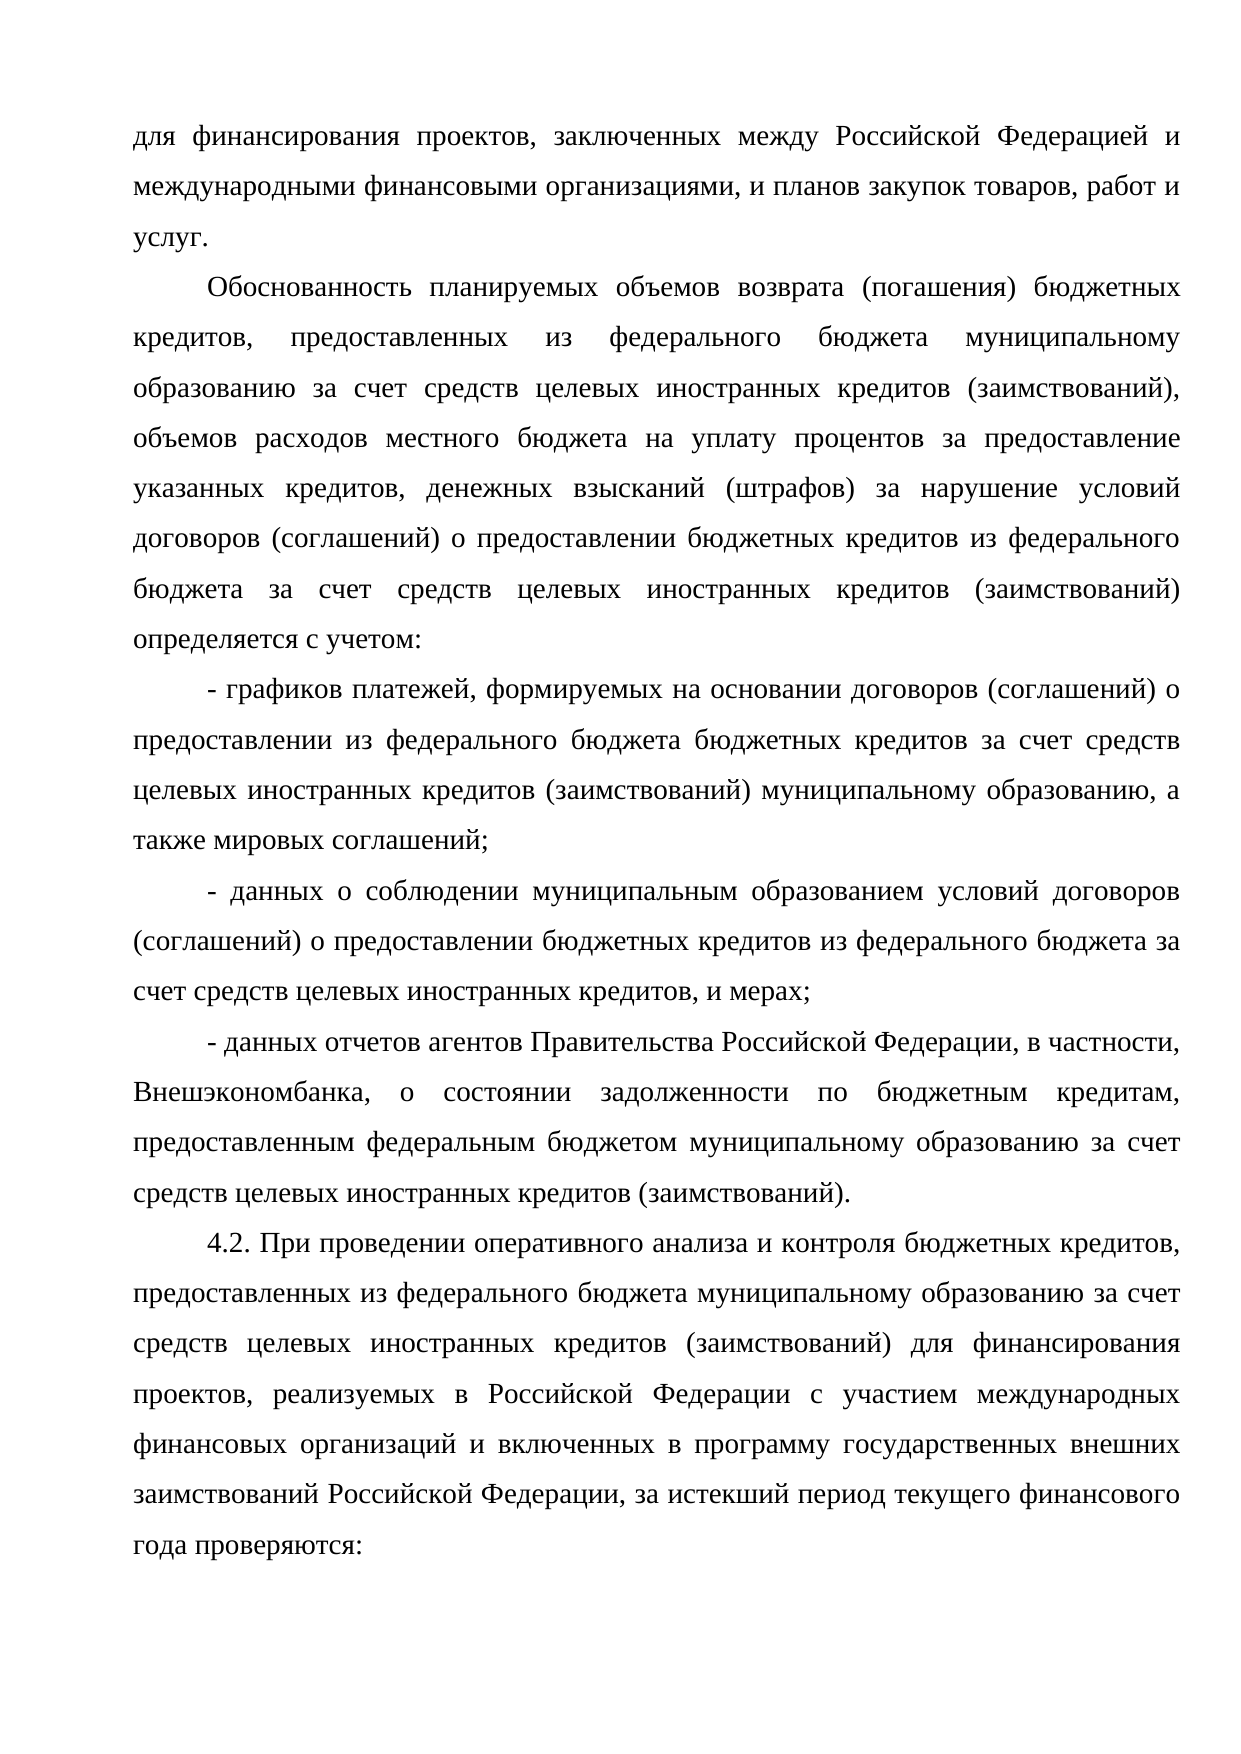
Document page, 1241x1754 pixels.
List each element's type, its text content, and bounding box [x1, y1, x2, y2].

text - данных отчетов агентов Правительства Российской Федерации, в частности, Внешэкономбанка, о состоянии задолженности по бюджетным кредитам, предоставленным федеральным бюджетом муниципальному образованию за счет средств целевых иностранных кредитов (заимствований). [133, 1024, 1181, 1208]
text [133, 118, 1181, 252]
text Обоснованность планируемых объемов возврата (погашения) бюджетных кредитов, предоставленных из федерального бюджета муниципальному образованию за счет средств целевых иностранных кредитов (заимствований), объемов расходов местного бюджета на уплату процентов за предоставление указанных кредитов, денежных взысканий (штрафов) за нарушение условий договоров (соглашений) о предоставлении бюджетных кредитов из федерального бюджета за счет средств целевых иностранных кредитов (заимствований) определяется с учетом: [133, 269, 1181, 655]
text 4.2. При проведении оперативного анализа и контроля бюджетных кредитов, предоставленных из федерального бюджета муниципальному образованию за счет средств целевых иностранных кредитов (заимствований) для финансирования проектов, реализуемых в Российской Федерации с участием международных финансовых организаций и включенных в программу государственных внешних заимствований Российской Федерации, за истекший период текущего финансового года проверяются: [133, 1225, 1181, 1560]
text - графиков платежей, формируемых на основании договоров (соглашений) о предоставлении из федерального бюджета бюджетных кредитов за счет средств целевых иностранных кредитов (заимствований) муниципальному образованию, а также мировых соглашений; [133, 672, 1181, 856]
text - данных о соблюдении муниципальным образованием условий договоров (соглашений) о предоставлении бюджетных кредитов из федерального бюджета за счет средств целевых иностранных кредитов, и мерах; [133, 873, 1181, 1007]
